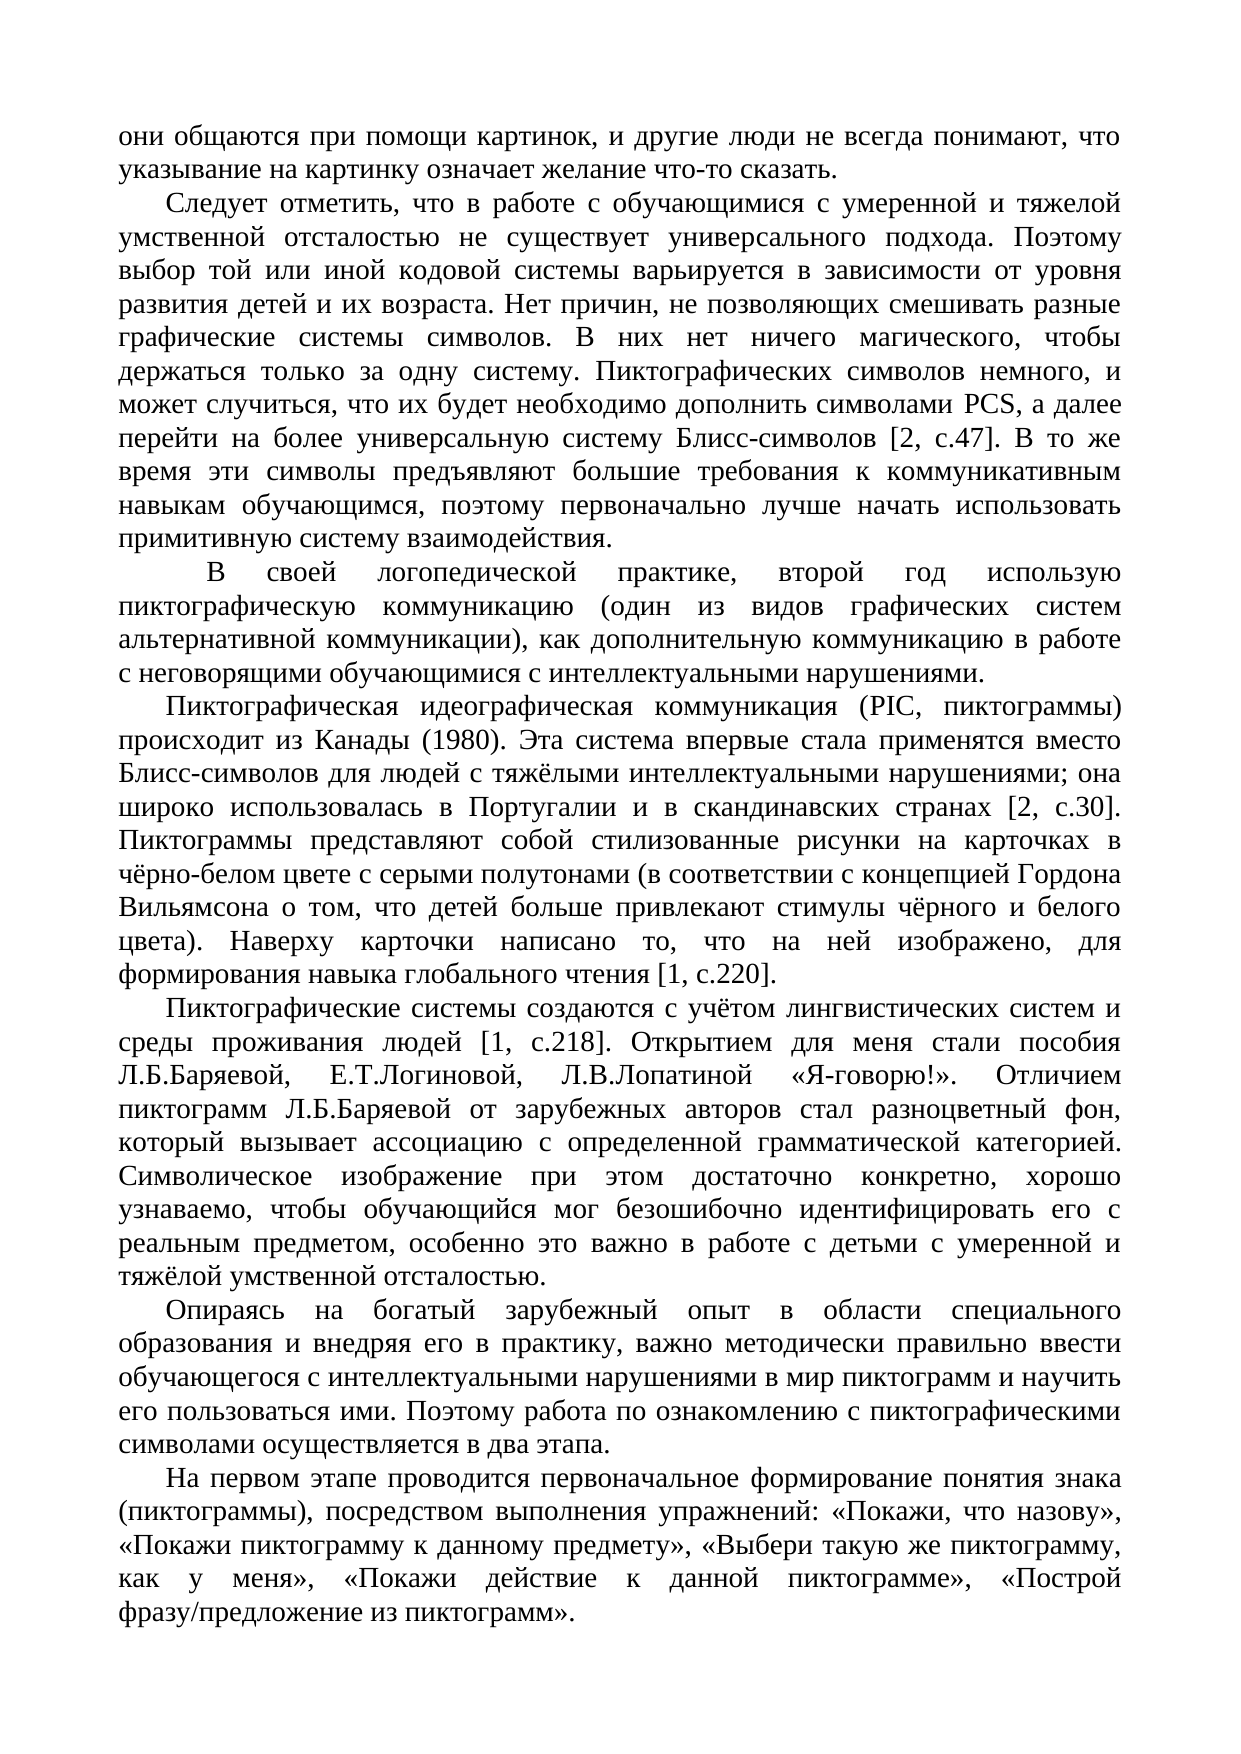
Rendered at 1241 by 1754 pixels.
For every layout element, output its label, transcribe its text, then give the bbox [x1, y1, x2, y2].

text Следует отметить, что в работе с обучающимися с умеренной и тяжелой умственной отсталостью не существует универсального подхода. Поэтому выбор той или иной кодовой системы варьируется в зависимости от уровня развития детей и их возраста. Нет причин, не позволяющих смешивать разные графические системы символов. В них нет ничего магического, чтобы держаться только за одну систему. Пиктографических символов немного, и может случиться, что их будет необходимо дополнить символами PCS, а далее перейти на более универсальную систему Блисс-символов [2, с.47]. В то же время эти символы предъявляют большие требования к коммуникативным навыкам обучающимся, поэтому первоначально лучше начать использовать примитивную систему взаимодействия. [118, 185, 1122, 554]
text Пиктографическая идеографическая коммуникация (PIC, пиктограммы) происходит из Канады (1980). Эта система впервые стала применятся вместо Блисс-символов для людей с тяжёлыми интеллектуальными нарушениями; она широко использовалась в Португалии и в скандинавских странах [2, с.30]. Пиктограммы представляют собой стилизованные рисунки на карточках в чёрно-белом цвете с серыми полутонами (в соответствии с концепцией Гордона Вильямсона о том, что детей больше привлекают стимулы чёрного и белого цвета). Наверху карточки написано то, что на ней изображено, для формирования навыка глобального чтения [1, с.220]. [118, 688, 1122, 990]
text На первом этапе проводится первоначальное формирование понятия знака (пиктограммы), посредством выполнения упражнений: «Покажи, что назову», «Покажи пиктограмму к данному предмету», «Выбери такую же пиктограмму, как у меня», «Покажи действие к данной пиктограмме», «Построй фразу/предложение из пиктограмм». [118, 1460, 1122, 1627]
text В своей логопедической практике, второй год использую пиктографическую коммуникацию (один из видов графических систем альтернативной коммуникации), как дополнительную коммуникацию в работе с неговорящими обучающимися с интеллектуальными нарушениями. [118, 554, 1122, 688]
text Пиктографические системы создаются с учётом лингвистических систем и среды проживания людей [1, с.218]. Открытием для меня стали пособия Л.Б.Баряевой, Е.Т.Логиновой, Л.В.Лопатиной «Я-говорю!». Отличием пиктограмм Л.Б.Баряевой от зарубежных авторов стал разноцветный фон, который вызывает ассоциацию с определенной грамматической категорией. Символическое изображение при этом достаточно конкретно, хорошо узнаваемо, чтобы обучающийся мог безошибочно идентифицировать его с реальным предметом, особенно это важно в работе с детьми с умеренной и тяжёлой умственной отсталостью. [118, 990, 1122, 1292]
text Опираясь на богатый зарубежный опыт в области специального образования и внедряя его в практику, важно методически правильно ввести обучающегося с интеллектуальными нарушениями в мир пиктограмм и научить его пользоваться ими. Поэтому работа по ознакомлению с пиктографическими символами осуществляется в два этапа. [118, 1292, 1122, 1460]
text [118, 118, 1122, 185]
